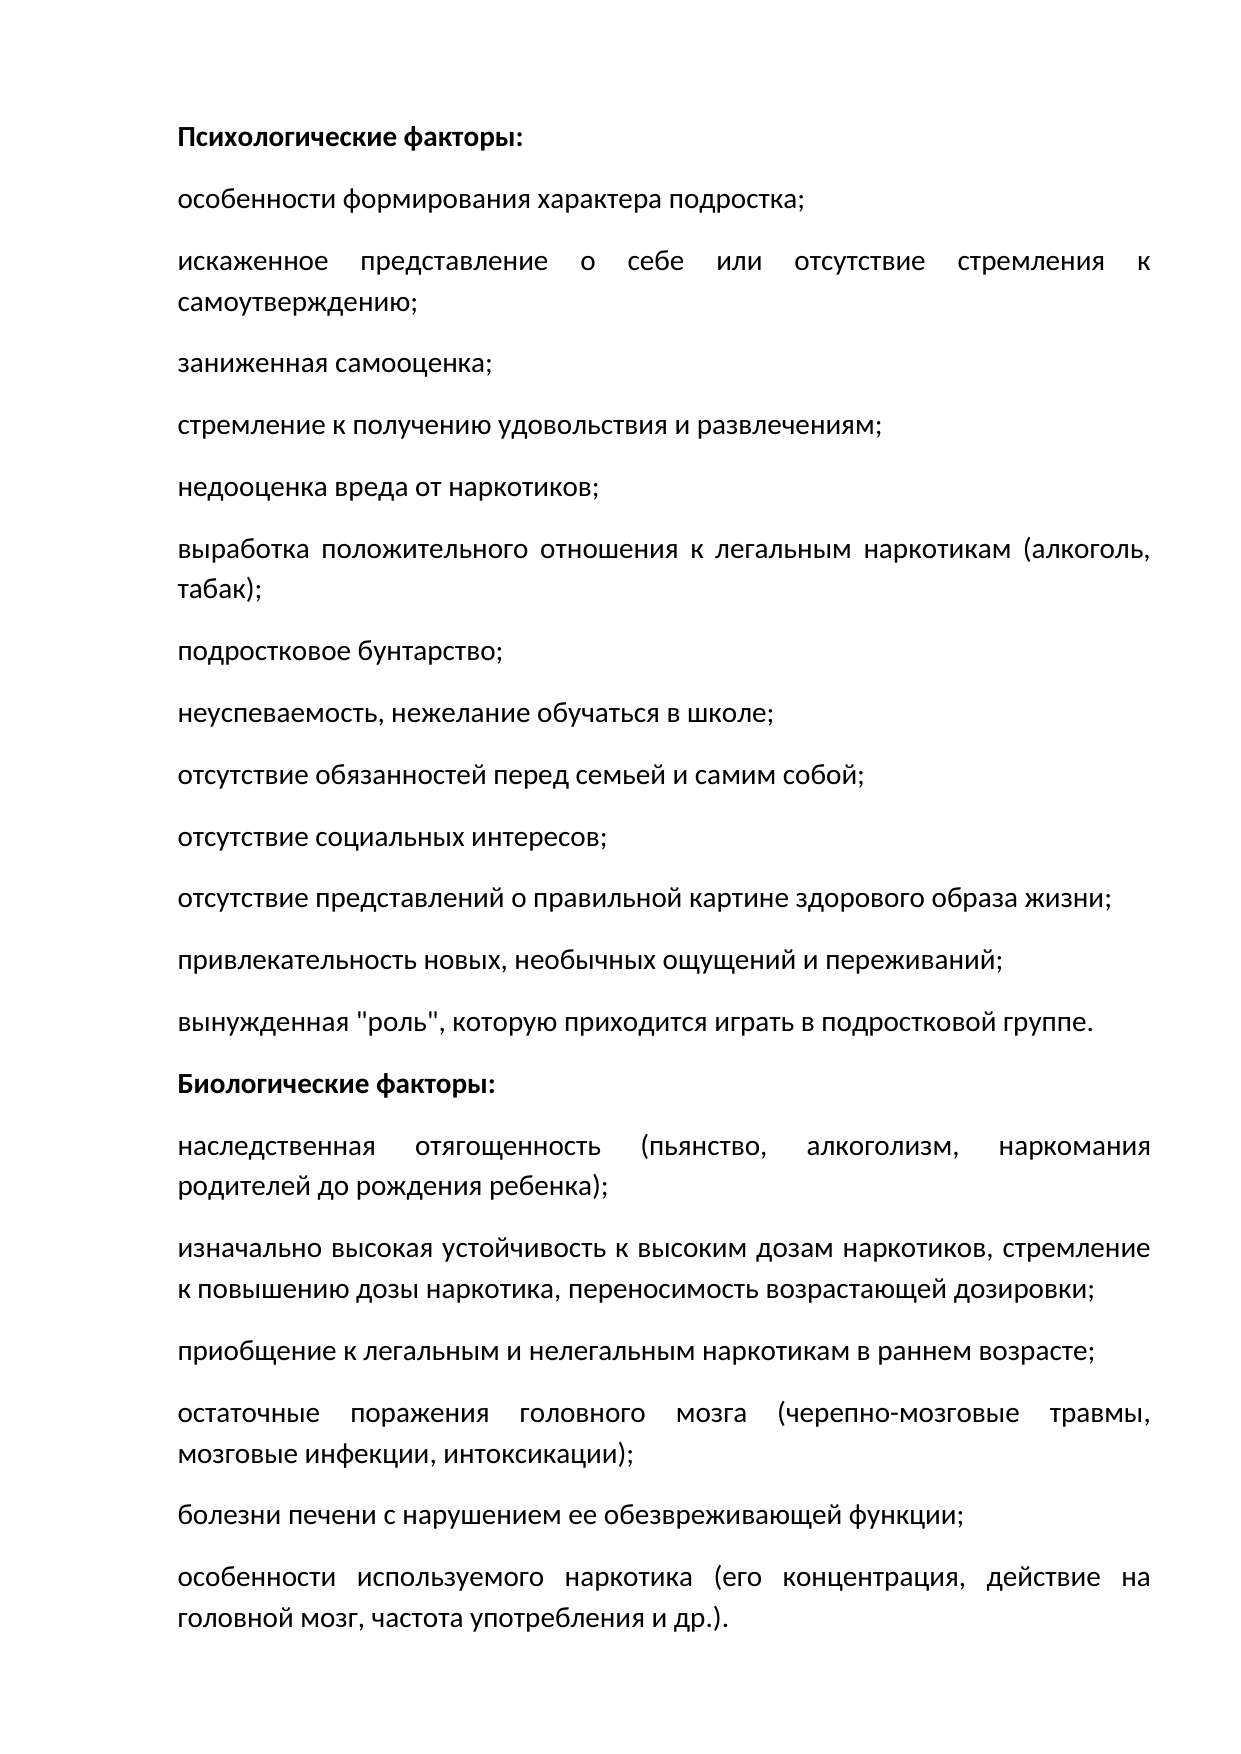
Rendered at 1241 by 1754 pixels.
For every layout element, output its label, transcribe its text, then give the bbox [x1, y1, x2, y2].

text вынужденная "роль", которую приходится играть в подростковой группе. [177, 1003, 1152, 1039]
text отсутствие представлений о правильной картине здорового образа жизни; [177, 879, 1152, 915]
text привлекательность новых, необычных ощущений и переживаний; [177, 941, 1152, 977]
text неуспеваемость, нежелание обучаться в школе; [177, 694, 1152, 730]
text приобщение к легальным и нелегальным наркотикам в раннем возрасте; [177, 1332, 1152, 1368]
text отсутствие социальных интересов; [177, 818, 1152, 853]
text болезни печени с нарушением ее обезвреживающей функции; [177, 1496, 1152, 1532]
text заниженная самооценка; [177, 344, 1152, 380]
text наследственная отягощенность (пьянство, алкоголизм, наркомания родителей до рождения ребенка); [177, 1127, 1152, 1203]
text недооценка вреда от наркотиков; [177, 468, 1152, 503]
text Психологические факторы: [177, 118, 1152, 154]
text Биологические факторы: [177, 1065, 1152, 1100]
text особенности формирования характера подростка; [177, 180, 1152, 216]
text подростковое бунтарство; [177, 632, 1152, 668]
text изначально высокая устойчивость к высоким дозам наркотиков, стремление к повышению дозы наркотика, переносимость возрастающей дозировки; [177, 1229, 1152, 1306]
text остаточные поражения головного мозга (черепно-мозговые травмы, мозговые инфекции, интоксикации); [177, 1394, 1152, 1470]
text стремление к получению удовольствия и развлечениям; [177, 406, 1152, 442]
text особенности используемого наркотика (его концентрация, действие на головной мозг, частота употребления и др.). [177, 1558, 1152, 1635]
text выработка положительного отношения к легальным наркотикам (алкоголь, табак); [177, 530, 1152, 606]
text отсутствие обязанностей перед семьей и самим собой; [177, 756, 1152, 792]
text искаженное представление о себе или отсутствие стремления к самоутверждению; [177, 242, 1152, 318]
